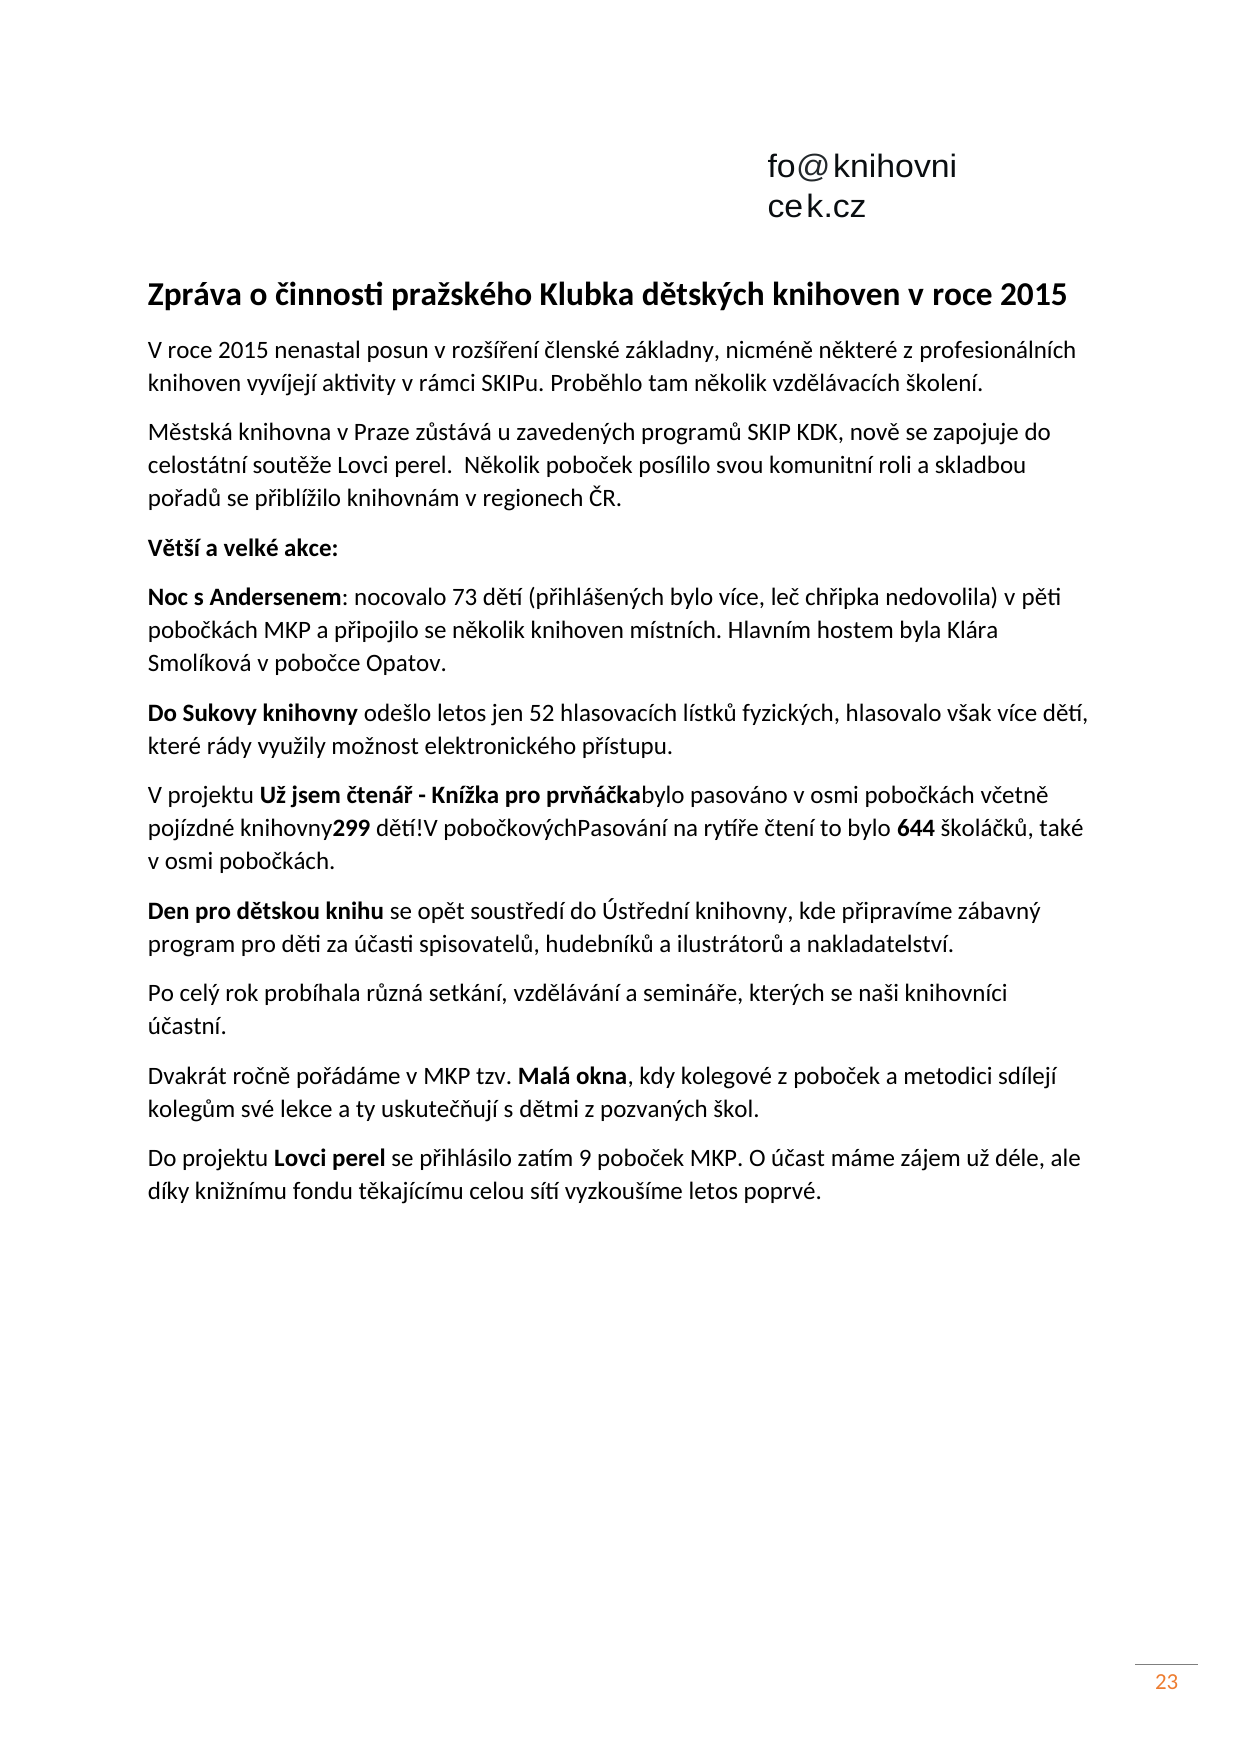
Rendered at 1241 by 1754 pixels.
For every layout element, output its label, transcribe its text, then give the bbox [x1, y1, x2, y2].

text Den pro dětskou knihu se opět soustředí do Ústřední knihovny, kde připravíme zábavný program pro děti za účasti spisovatelů, hudebníků a ilustrátorů a nakladatelství. [148, 895, 1093, 958]
text Noc s Andersenem: nocovalo 73 dětí (přihlášených bylo více, leč chřipka nedovolila) v pěti pobočkách MKP a připojilo se několik knihoven místních. Hlavním hostem byla Klára Smolíková v pobočce Opatov. [148, 581, 1093, 678]
text Větší a velké akce: [148, 532, 1093, 562]
text Dvakrát ročně pořádáme v MKP tzv. Malá okna, kdy kolegové z poboček a metodici sdílejí kolegům své lekce a ty uskutečňují s dětmi z pozvaných škol. [148, 1060, 1093, 1123]
text V projektu Už jsem čtenář - Knížka pro prvňáčkabylo pasováno v osmi pobočkách včetně pojízdné knihovny299 dětí!V pobočkovýchPasování na rytíře čtení to bylo 644 školáčků, také v osmi pobočkách. [148, 779, 1093, 876]
text Městská knihovna v Praze zůstává u zavedených programů SKIP KDK, nově se zapojuje do celostátní soutěže Lovci perel. Několik poboček posílilo svou komunitní roli a skladbou pořadů se přiblížilo knihovnám v regionech ČR. [148, 416, 1093, 513]
text Do Sukovy knihovny odešlo letos jen 52 hlasovacích lístků fyzických, hlasovalo však více dětí, které rády využily možnost elektronického přístupu. [148, 697, 1093, 760]
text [763, 148, 964, 224]
text V roce 2015 nenastal posun v rozšíření členské základny, nicméně některé z profesionálních knihoven vyvíjejí aktivity v rámci SKIPu. Proběhlo tam několik vzdělávacích školení. [148, 334, 1093, 397]
text Do projektu Lovci perel se přihlásilo zatím 9 poboček MKP. O účast máme zájem už déle, ale díky knižnímu fondu těkajícímu celou sítí vyzkoušíme letos poprvé. [148, 1142, 1093, 1206]
text Zpráva o činnosti pražského Klubka dětských knihoven v roce 2015 [148, 273, 1093, 314]
text Po celý rok probíhala různá setkání, vzdělávání a semináře, kterých se naši knihovníci účastní. [148, 977, 1093, 1041]
